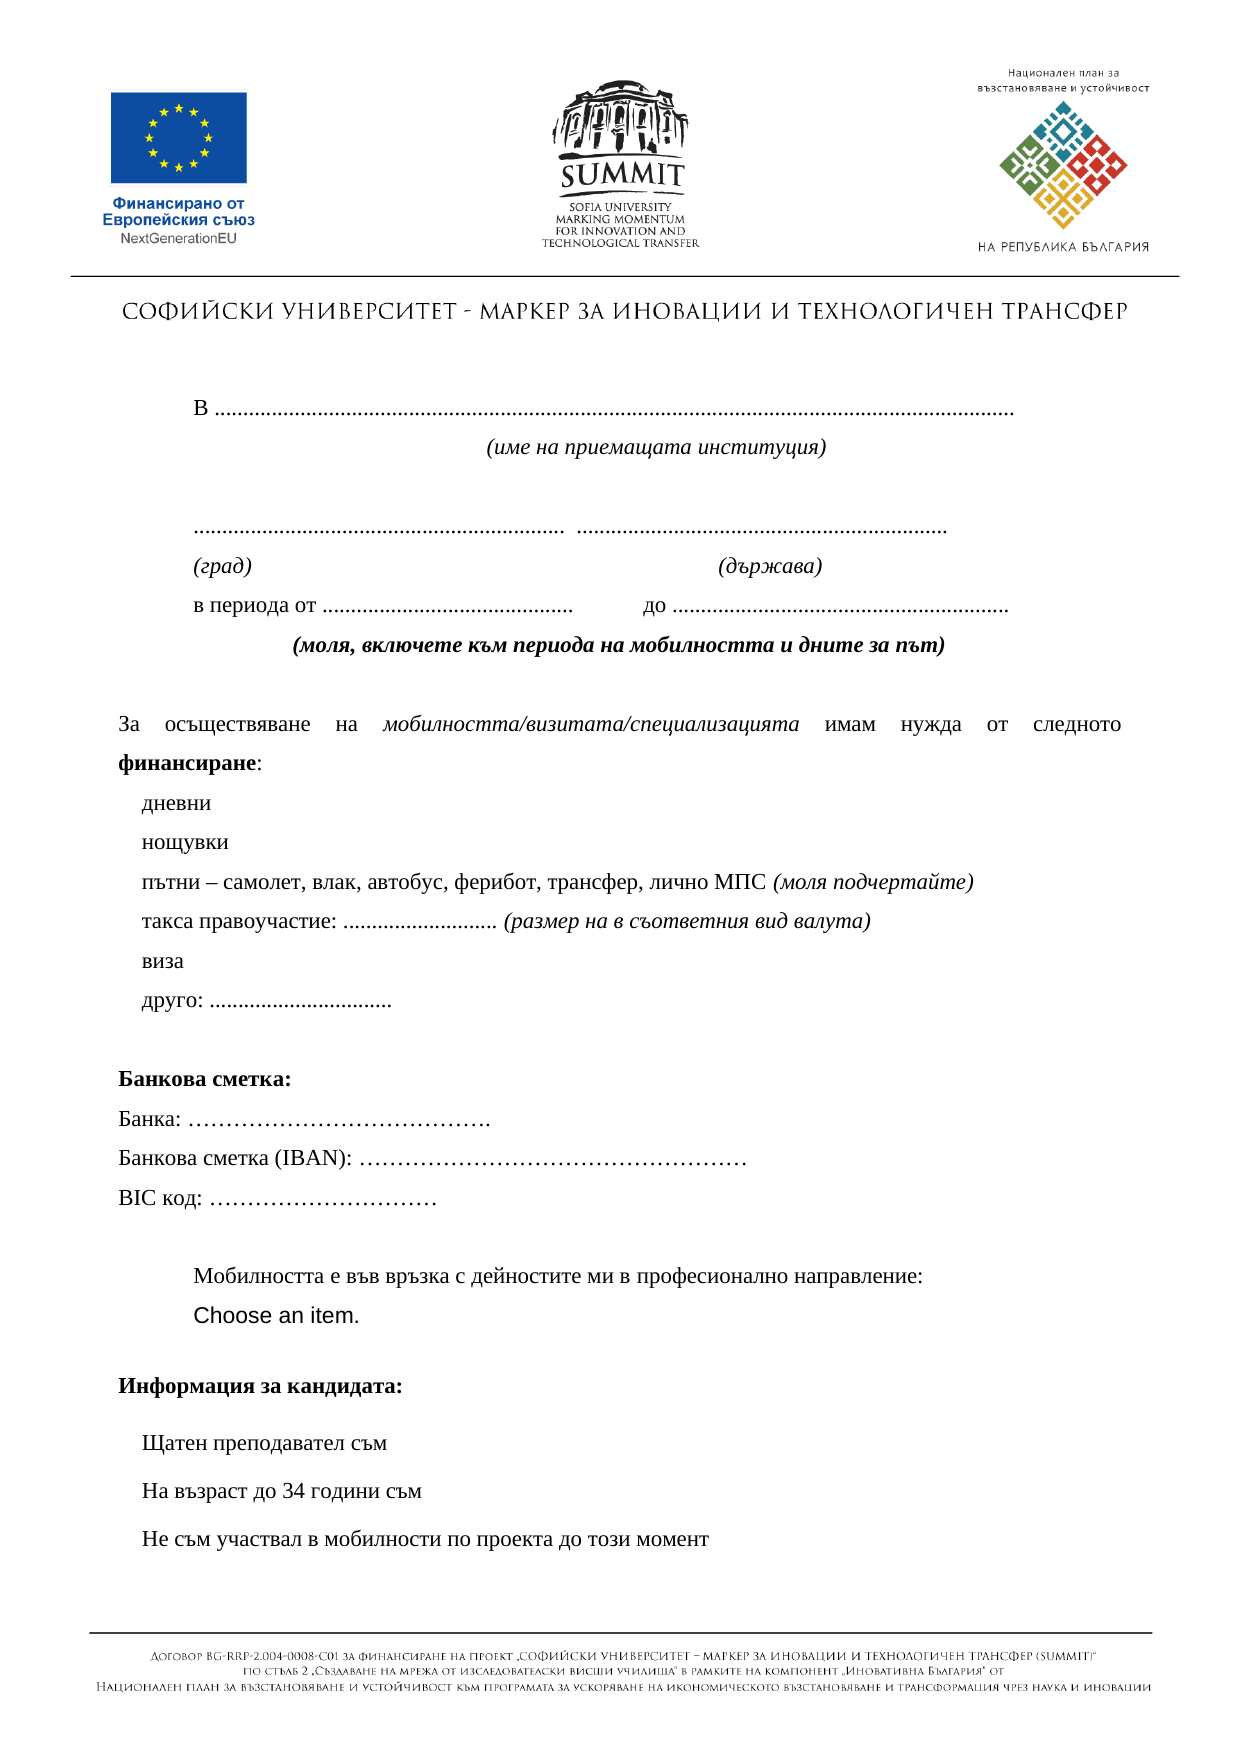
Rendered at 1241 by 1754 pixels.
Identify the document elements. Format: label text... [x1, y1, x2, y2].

text такса правоучастие: ........................... (размер на в съответния вид валута) [118, 907, 1122, 933]
text  пътни – самолет, влак, автобус, ферибот, трансфер, лично МПС (моля подчертайте) [118, 868, 1122, 894]
text (град) (държава) [118, 552, 1122, 578]
text За осъществяване на мобилността/визитата/специализацията имам нужда от следното финансиране: [118, 710, 1122, 776]
text Мобилността е във връзка с дейностите ми в професионално направление: [118, 1262, 1122, 1289]
text  друго: ................................ [118, 986, 1122, 1012]
text Банкова сметка (IBAN): …………………………………………… [118, 1144, 1122, 1170]
text Щатен преподавател съм [118, 1429, 1122, 1455]
text в периода от ............................................ до ........................................................... [118, 591, 1122, 618]
text Банка: …………………………………. [118, 1104, 1122, 1131]
text (име на приемащата институция) [118, 433, 1122, 460]
text В ............................................................................................................................................ [118, 394, 1122, 420]
text Банкова сметка: [118, 1065, 1122, 1091]
text нощувки [118, 828, 1122, 854]
text Информация за кандидата: [118, 1372, 1122, 1398]
text дневни [118, 789, 1122, 815]
text виза [118, 947, 1122, 973]
picture [1, 0, 1241, 1752]
text ................................................................. ................................................................. [118, 512, 1122, 539]
text (моля, включете към периода на мобилността и дните за път) [118, 631, 1122, 657]
text BIC код: ………………………… [118, 1183, 1122, 1210]
text На възраст до 34 години съм [118, 1477, 1122, 1503]
text Не съм участвал в мобилности по проекта до този момент [118, 1525, 1122, 1552]
